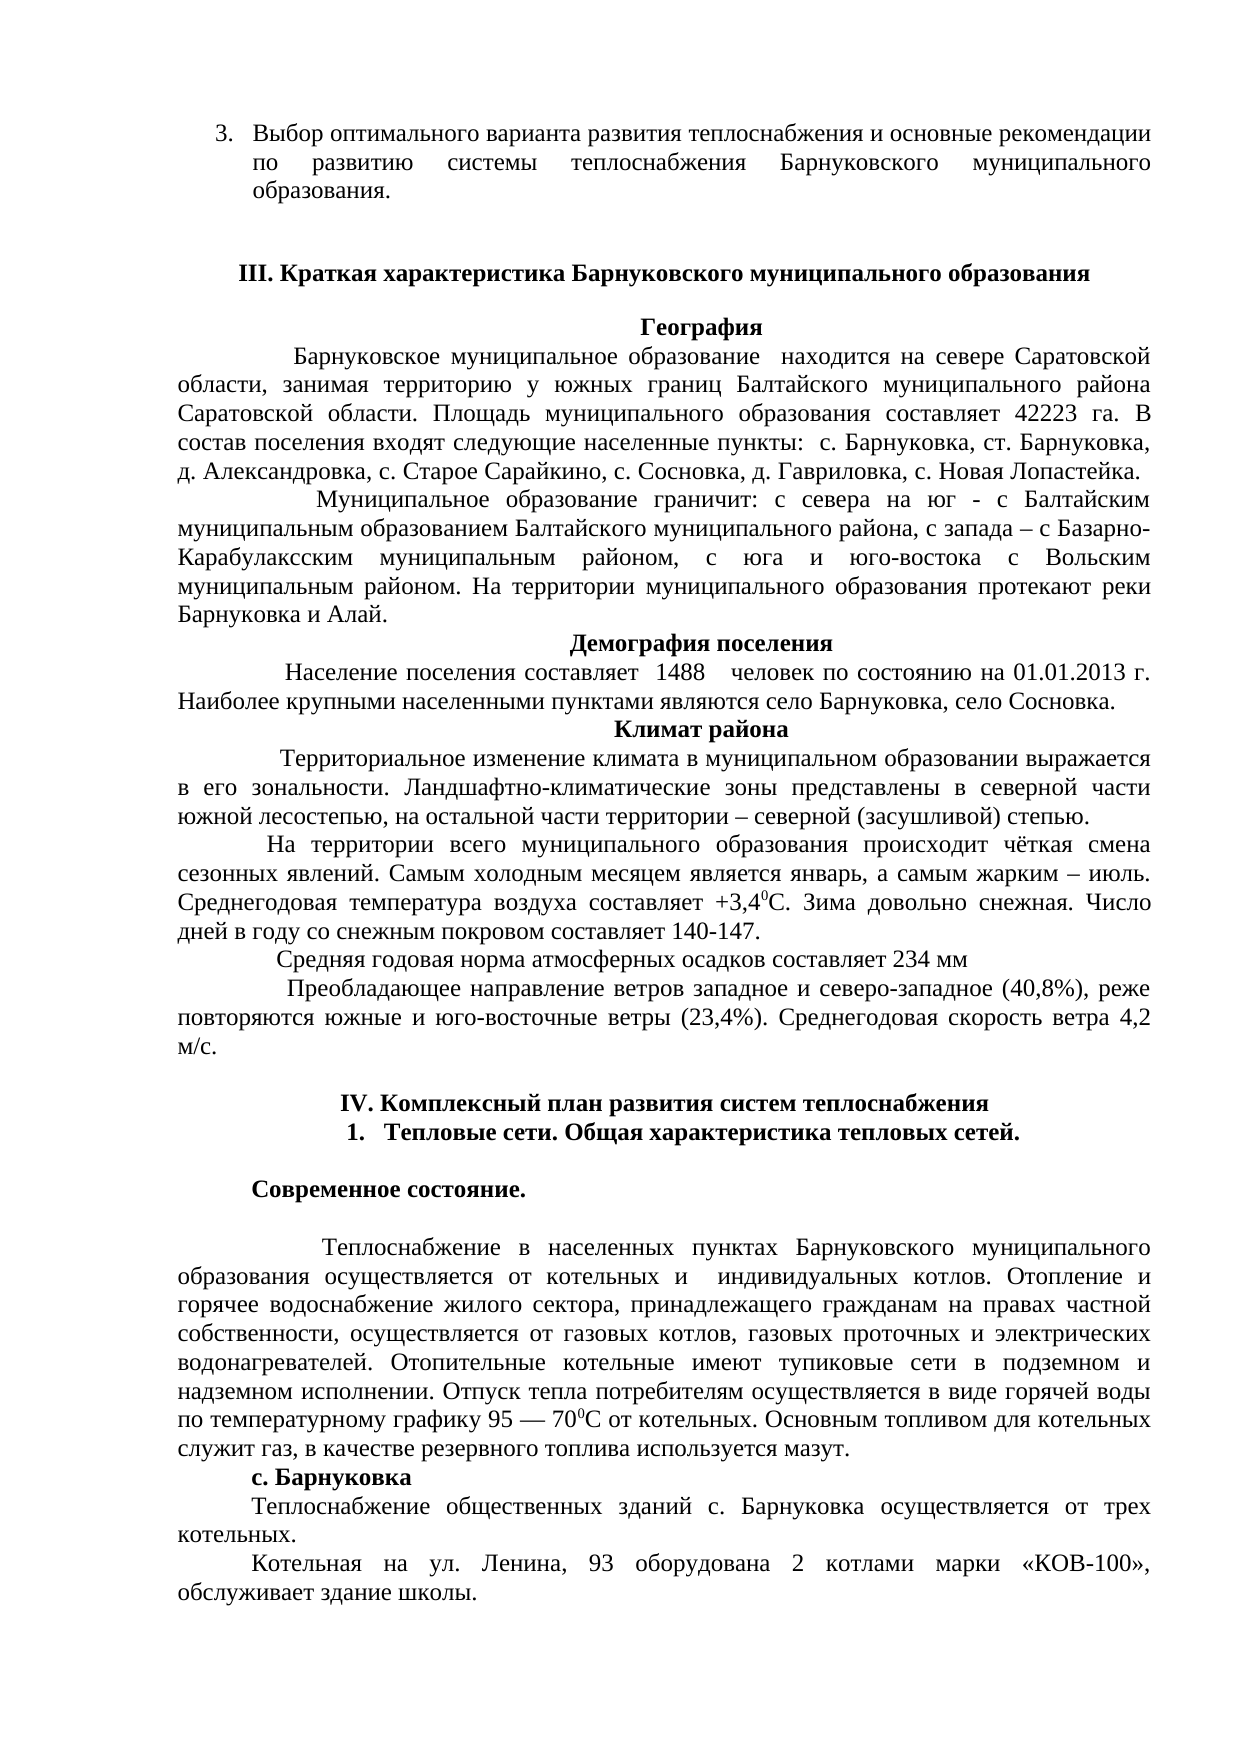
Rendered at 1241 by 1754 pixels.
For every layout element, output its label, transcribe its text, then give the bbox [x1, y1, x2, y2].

text Преобладающее направление ветров западное и северо-западное (40,8%), реже повторяются южные и юго-восточные ветры (23,4%). Среднегодовая скорость ветра 4,2 м/с. [177, 973, 1152, 1059]
text География [177, 312, 1152, 341]
list Выбор оптимального варианта развития теплоснабжения и основные рекомендации по развитию системы теплоснабжения Барнуковского муниципального образования. [215, 118, 1152, 204]
text Теплоснабжение в населенных пунктах Барнуковского муниципального образования осуществляется от котельных и индивидуальных котлов. Отопление и горячее водоснабжение жилого сектора, принадлежащего гражданам на правах частной собственности, осуществляется от газовых котлов, газовых проточных и электрических водонагревателей. Отопительные котельные имеют тупиковые сети в подземном и надземном исполнении. Отпуск тепла потребителям осуществляется в виде горячей воды по температурному графику 95 — 700С от котельных. Основным топливом для котельных служит газ, в качестве резервного топлива используется мазут. [177, 1232, 1152, 1462]
text На территории всего муниципального образования происходит чёткая смена сезонных явлений. Самым холодным месяцем является январь, а самым жарким – июль. Среднегодовая температура воздуха составляет +3,40С. Зима довольно снежная. Число дней в году со снежным покровом составляет 140-147. [177, 829, 1152, 944]
text Население поселения составляет 1488 человек по состоянию на 01.01.2013 г. Наиболее крупными населенными пунктами являются село Барнуковка, село Сосновка. [177, 657, 1152, 714]
list Тепловые сети. Общая характеристика тепловых сетей. [215, 1117, 1152, 1146]
text Средняя годовая норма атмосферных осадков составляет 234 мм [177, 944, 1152, 973]
text ІV. Комплексный план развития систем теплоснабжения [177, 1088, 1152, 1117]
text Демография поселения [177, 628, 1152, 657]
text Современное состояние. [177, 1174, 1152, 1203]
text Территориальное изменение климата в муниципальном образовании выражается в его зональности. Ландшафтно-климатические зоны представлены в северной части южной лесостепью, на остальной части территории – северной (засушливой) степью. [177, 743, 1152, 829]
text Котельная на ул. Ленина, 93 оборудована 2 котлами марки «КОВ-100», обслуживает здание школы. [177, 1548, 1152, 1606]
text Климат района [177, 714, 1152, 743]
text с. Барнуковка [177, 1462, 1152, 1491]
text Теплоснабжение общественных зданий с. Барнуковка осуществляется от трех котельных. [177, 1491, 1152, 1548]
text Муниципальное образование граничит: с севера на юг - с Балтайским муниципальным образованием Балтайского муниципального района, с запада – с Базарно-Карабулаксским муниципальным районом, с юга и юго-востока с Вольским муниципальным районом. На территории муниципального образования протекают реки Барнуковка и Алай. [177, 484, 1152, 628]
text ІІІ. Краткая характеристика Барнуковского муниципального образования [177, 258, 1152, 287]
text Барнуковское муниципальное образование находится на севере Саратовской области, занимая территорию у южных границ Балтайского муниципального района Саратовской области. Площадь муниципального образования составляет 42223 га. В состав поселения входят следующие населенные пункты: с. Барнуковка, ст. Барнуковка, д. Александровка, с. Старое Сарайкино, с. Сосновка, д. Гавриловка, с. Новая Лопастейка. [177, 341, 1152, 484]
